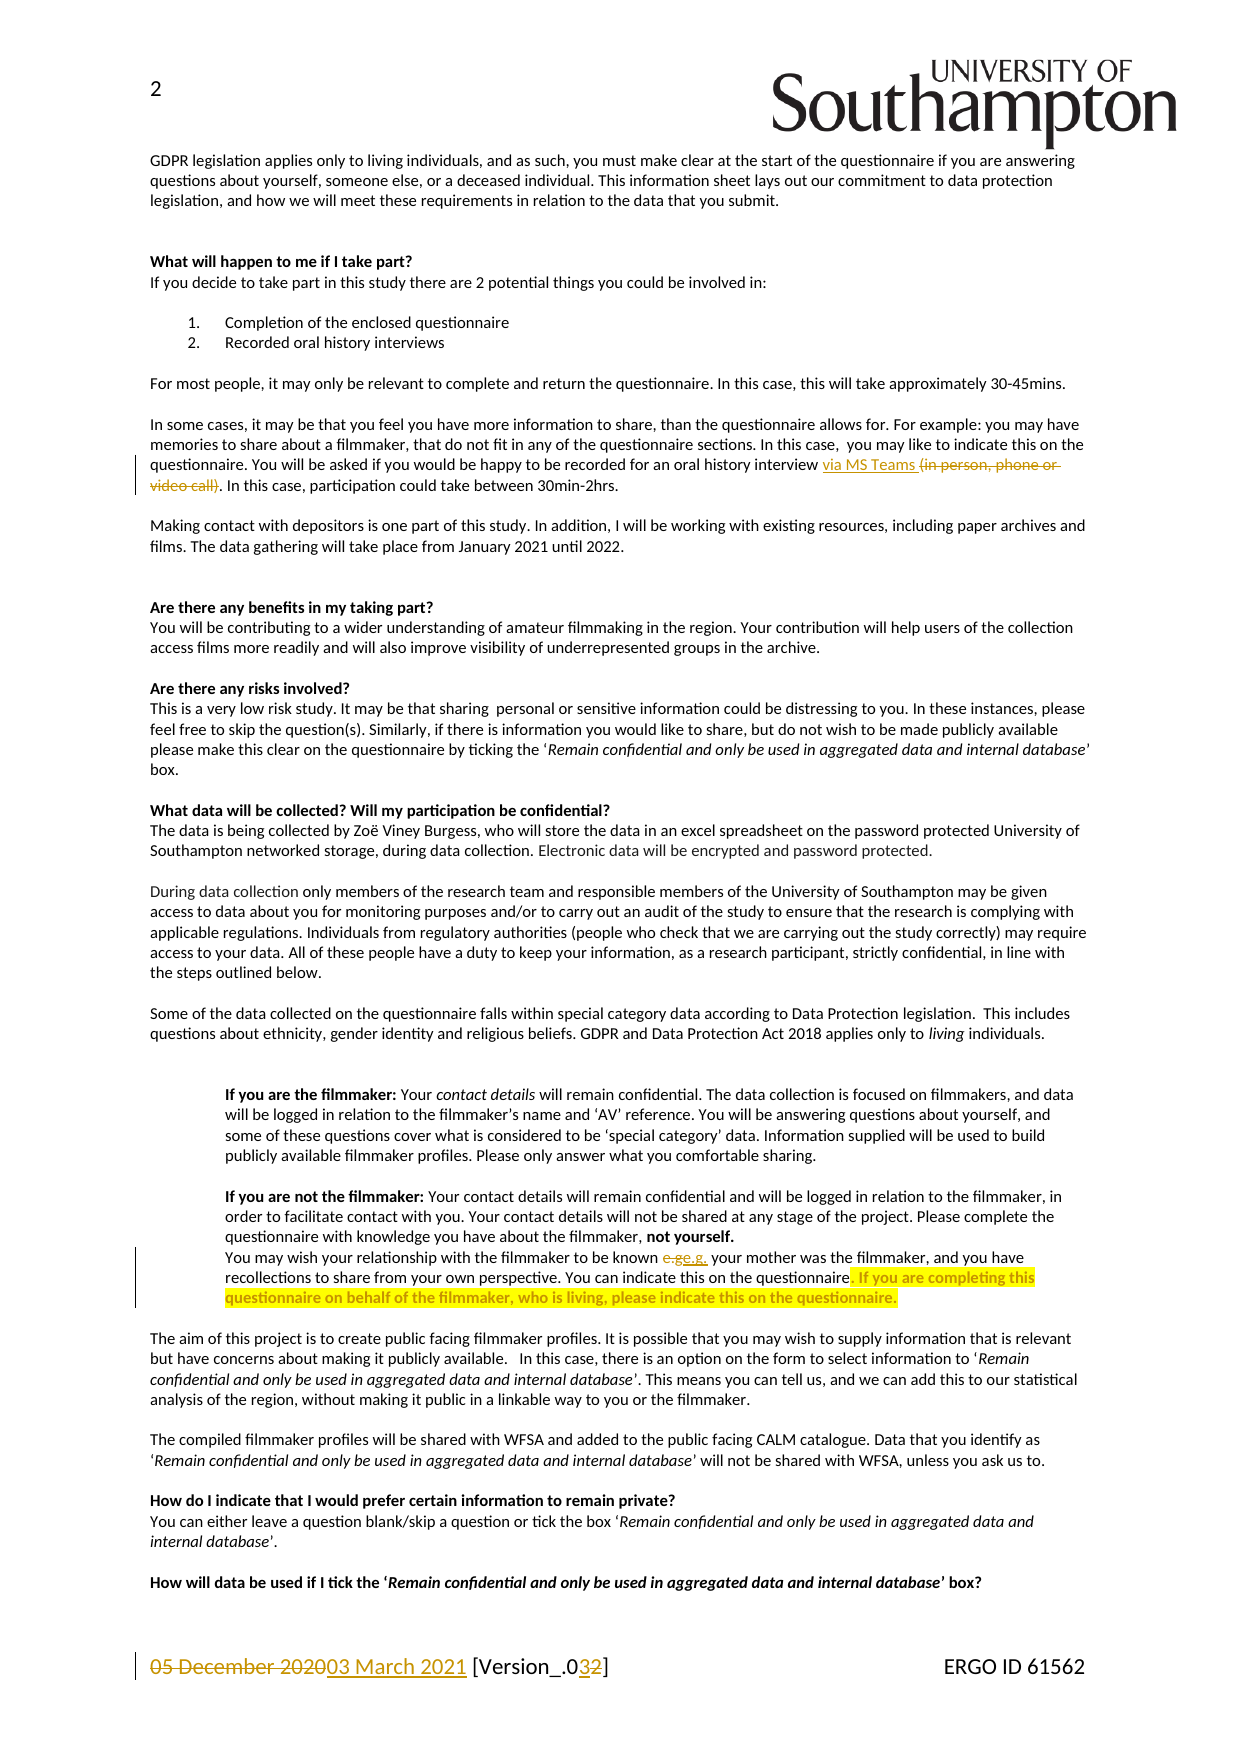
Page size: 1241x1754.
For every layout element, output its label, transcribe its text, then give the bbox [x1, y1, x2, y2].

text Are there any benefits in my taking part? [150, 597, 1090, 617]
text This is a very low risk study. It may be that sharing personal or sensitive information could be distressing to you. In these instances, please feel free to skip the question(s). Similarly, if there is information you would like to share, but do not wish to be made publicly available please make this clear on the questionnaire by ticking the ‘Remain confidential and only be used in aggregated data and internal database’ box. [150, 698, 1090, 780]
text Making contact with depositors is one part of this study. In addition, I will be working with existing resources, including paper archives and films. The data gathering will take place from January 2021 until 2022. [150, 516, 1090, 556]
text In some cases, it may be that you feel you have more information to share, than the questionnaire allows for. For example: you may have memories to share about a filmmaker, that do not fit in any of the questionnaire sections. In this case, you may like to indicate this on the questionnaire. You will be asked if you would be happy to be recorded for an oral history interview . In this case, participation could take between 30min-2hrs. [150, 414, 1090, 495]
text How do I indicate that I would prefer certain information to remain private? [150, 1491, 1090, 1511]
text You will be contributing to a wider understanding of amateur filmmaking in the region. Your contribution will help users of the collection access films more readily and will also improve visibility of underrepresented groups in the archive. [150, 617, 1090, 658]
text During data collection only members of the research team and responsible members of the University of Southampton may be given access to data about you for monitoring purposes and/or to carry out an audit of the study to ensure that the research is complying with applicable regulations. Individuals from regulatory authorities (people who check that we are carrying out the study correctly) may require access to your data. All of these people have a duty to keep your information, as a research participant, strictly confidential, in line with the steps outlined below. [150, 881, 1090, 983]
text How will data be used if I tick the ‘Remain confidential and only be used in aggregated data and internal database’ box? [150, 1572, 1090, 1592]
text GDPR legislation applies only to living individuals, and as such, you must make clear at the start of the questionnaire if you are answering questions about yourself, someone else, or a deceased individual. This information sheet lays out our commitment to data protection legislation, and how we will meet these requirements in relation to the data that you submit. [150, 150, 1090, 211]
text If you are the filmmaker: Your contact details will remain confidential. The data collection is focused on filmmakers, and data will be logged in relation to the filmmaker’s name and ‘AV’ reference. You will be answering questions about yourself, and some of these questions cover what is considered to be ‘special category’ data. Information supplied will be used to build publicly available filmmaker profiles. Please only answer what you comfortable sharing. [225, 1084, 1090, 1166]
text The compiled filmmaker profiles will be shared with WFSA and added to the public facing CALM catalogue. Data that you identify as ‘Remain confidential and only be used in aggregated data and internal database’ will not be shared with WFSA, unless you ask us to. [150, 1430, 1090, 1470]
list Recorded oral history interviews [187, 333, 1090, 353]
text What data will be collected? Will my participation be confidential? [150, 800, 1090, 820]
text Are there any risks involved? [150, 678, 1090, 698]
text You can either leave a question blank/skip a question or tick the box ‘Remain confidential and only be used in aggregated data and internal database’. [150, 1511, 1090, 1552]
text The data is being collected by Zoë Viney Burgess, who will store the data in an excel spreadsheet on the password protected University of Southampton networked storage, during data collection. Electronic data will be encrypted and password protected. [150, 820, 1090, 861]
text What will happen to me if I take part? [150, 252, 1090, 272]
text Some of the data collected on the questionnaire falls within special category data according to Data Protection legislation. This includes questions about ethnicity, gender identity and religious beliefs. GDPR and Data Protection Act 2018 applies only to living individuals. [150, 1003, 1090, 1044]
text If you are not the filmmaker: Your contact details will remain confidential and will be logged in relation to the filmmaker, in order to facilitate contact with you. Your contact details will not be shared at any stage of the project. Please complete the questionnaire with knowledge you have about the filmmaker, not yourself. [225, 1186, 1090, 1247]
text You may wish your relationship with the filmmaker to be known your mother was the filmmaker, and you have recollections to share from your own perspective. You can indicate this on the questionnaire. If you are completing this questionnaire on behalf of the filmmaker, who is living, please indicate this on the questionnaire. [225, 1247, 1090, 1308]
text If you decide to take part in this study there are 2 potential things you could be involved in: [150, 272, 1090, 292]
list Completion of the enclosed questionnaire [187, 312, 1090, 333]
text For most people, it may only be relevant to complete and return the questionnaire. In this case, this will take approximately 30-45mins. [150, 373, 1090, 394]
picture [772, 58, 1177, 150]
text The aim of this project is to create public facing filmmaker profiles. It is possible that you may wish to supply information that is relevant but have concerns about making it publicly available. In this case, there is an option on the form to select information to ‘Remain confidential and only be used in aggregated data and internal database’. This means you can tell us, and we can add this to our statistical analysis of the region, without making it public in a linkable way to you or the filmmaker. [150, 1328, 1090, 1409]
